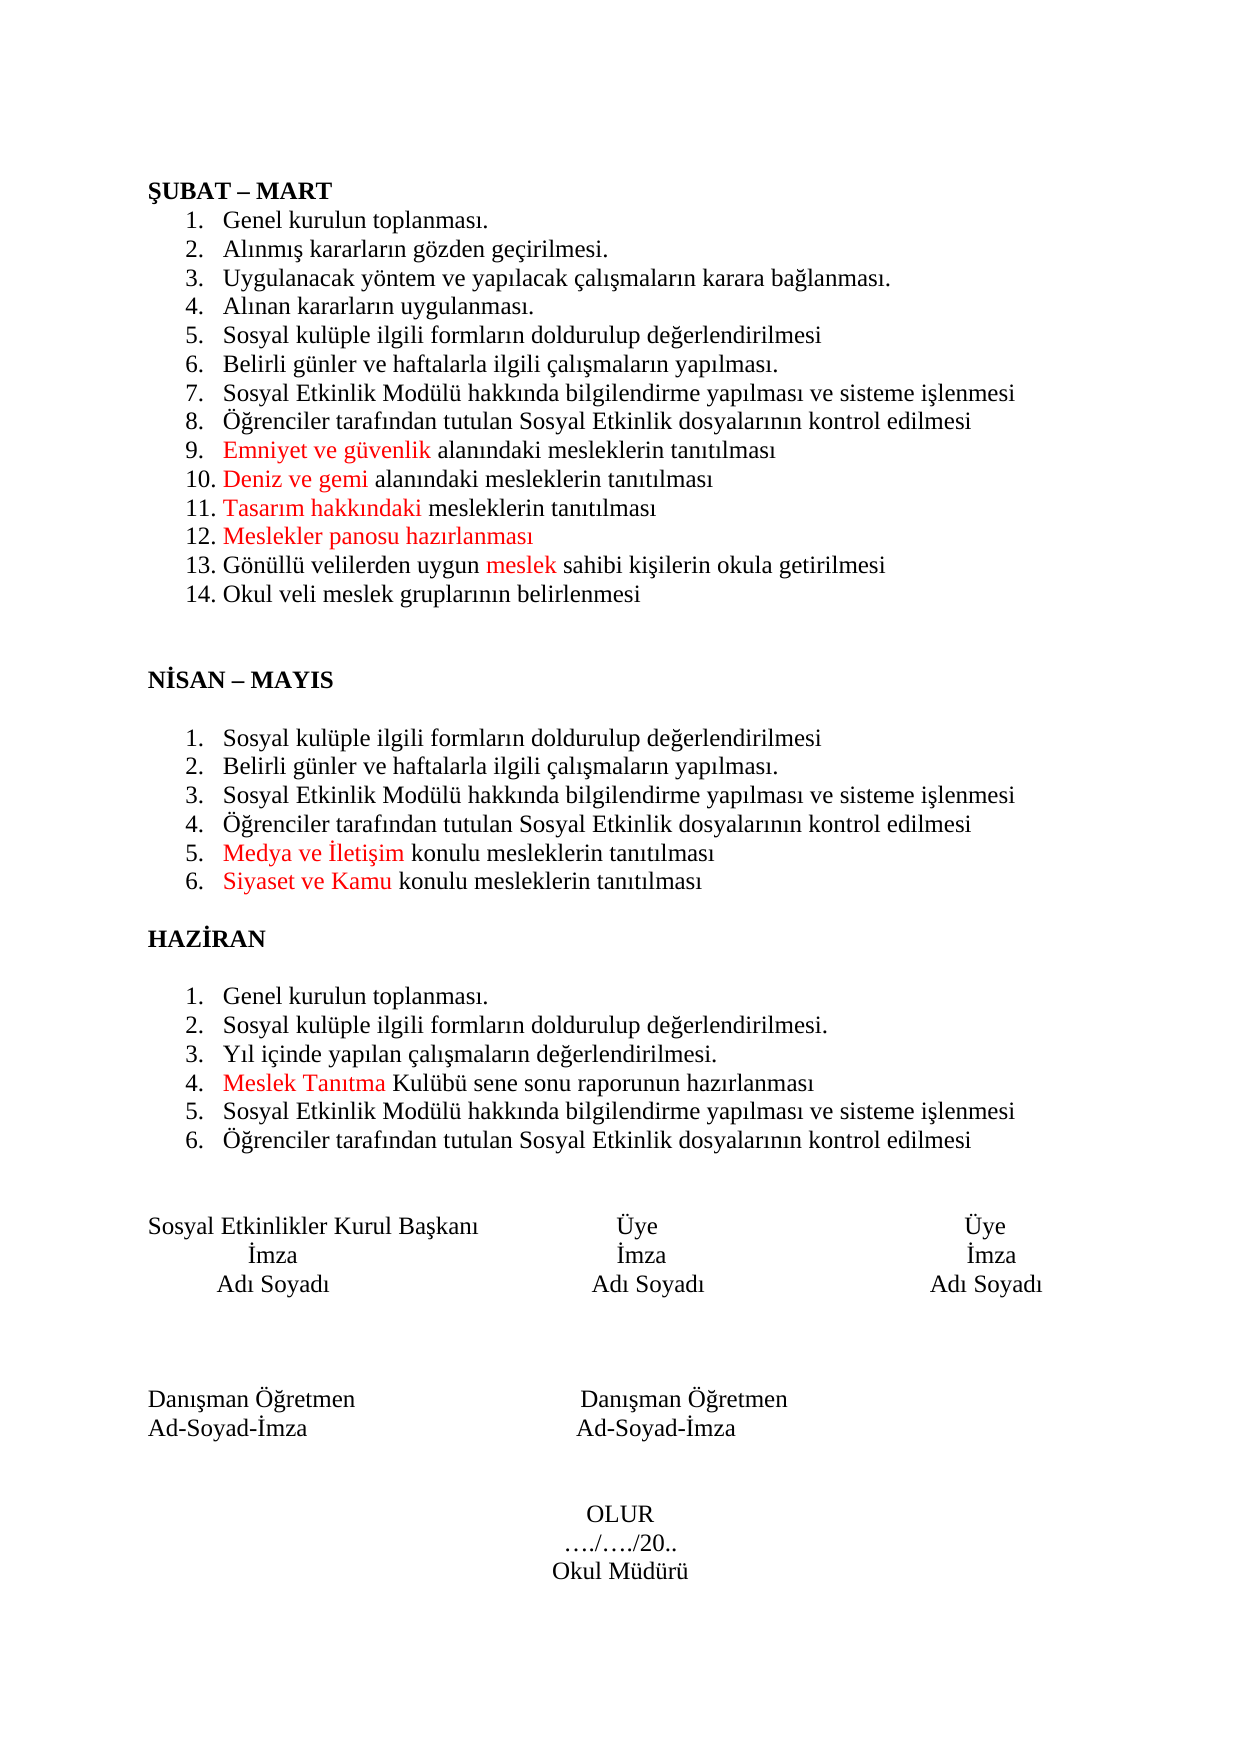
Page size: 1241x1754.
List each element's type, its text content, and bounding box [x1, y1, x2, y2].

list Genel kurulun toplanması. [185, 205, 1093, 234]
list Yıl içinde yapılan çalışmaların değerlendirilmesi. [185, 1039, 1093, 1068]
list Meslek Tanıtma Kulübü sene sonu raporunun hazırlanması [185, 1068, 1093, 1096]
list Genel kurulun toplanması. [185, 981, 1093, 1010]
list Belirli günler ve haftalarla ilgili çalışmaların yapılması. [185, 751, 1093, 780]
list Emniyet ve güvenlik alanındaki mesleklerin tanıtılması [185, 435, 1093, 464]
list Uygulanacak yöntem ve yapılacak çalışmaların karara bağlanması. [185, 263, 1093, 291]
subtitle HAZİRAN [148, 924, 1093, 953]
list Gönüllü velilerden uygun meslek sahibi kişilerin okula getirilmesi [185, 550, 1093, 579]
list Alınan kararların uygulanması. [185, 291, 1093, 320]
list Sosyal kulüple ilgili formların doldurulup değerlendirilmesi [185, 723, 1093, 751]
list Medya ve İletişim konulu mesleklerin tanıtılması [185, 838, 1093, 866]
list Sosyal Etkinlik Modülü hakkında bilgilendirme yapılması ve sisteme işlenmesi [185, 1096, 1093, 1125]
text Okul Müdürü [148, 1556, 1093, 1585]
list Okul veli meslek gruplarının belirlenmesi [185, 579, 1093, 608]
text İmza İmza İmza [148, 1240, 1093, 1269]
list Sosyal kulüple ilgili formların doldurulup değerlendirilmesi [185, 320, 1093, 349]
list Sosyal kulüple ilgili formların doldurulup değerlendirilmesi. [185, 1010, 1093, 1039]
text …./…./20.. [148, 1528, 1093, 1556]
subtitle ŞUBAT – MART [148, 176, 1093, 205]
list Öğrenciler tarafından tutulan Sosyal Etkinlik dosyalarının kontrol edilmesi [185, 406, 1093, 435]
text Ad-Soyad-İmza Ad-Soyad-İmza [148, 1413, 1093, 1441]
text Adı Soyadı Adı Soyadı Adı Soyadı [148, 1269, 1093, 1298]
list Siyaset ve Kamu konulu mesleklerin tanıtılması [185, 866, 1093, 895]
list Deniz ve gemi alanındaki mesleklerin tanıtılması [185, 464, 1093, 493]
text OLUR [148, 1499, 1093, 1528]
list Alınmış kararların gözden geçirilmesi. [185, 234, 1093, 263]
list Belirli günler ve haftalarla ilgili çalışmaların yapılması. [185, 349, 1093, 378]
list Tasarım hakkındaki mesleklerin tanıtılması [185, 493, 1093, 521]
text Danışman Öğretmen Danışman Öğretmen [148, 1384, 1093, 1413]
text Sosyal Etkinlikler Kurul Başkanı Üye Üye [148, 1211, 1093, 1240]
subtitle NİSAN – MAYIS [148, 665, 1093, 694]
list Sosyal Etkinlik Modülü hakkında bilgilendirme yapılması ve sisteme işlenmesi [185, 378, 1093, 406]
list Öğrenciler tarafından tutulan Sosyal Etkinlik dosyalarının kontrol edilmesi [185, 809, 1093, 838]
list Meslekler panosu hazırlanması [185, 521, 1093, 550]
list Öğrenciler tarafından tutulan Sosyal Etkinlik dosyalarının kontrol edilmesi [185, 1125, 1093, 1154]
list Sosyal Etkinlik Modülü hakkında bilgilendirme yapılması ve sisteme işlenmesi [185, 780, 1093, 809]
